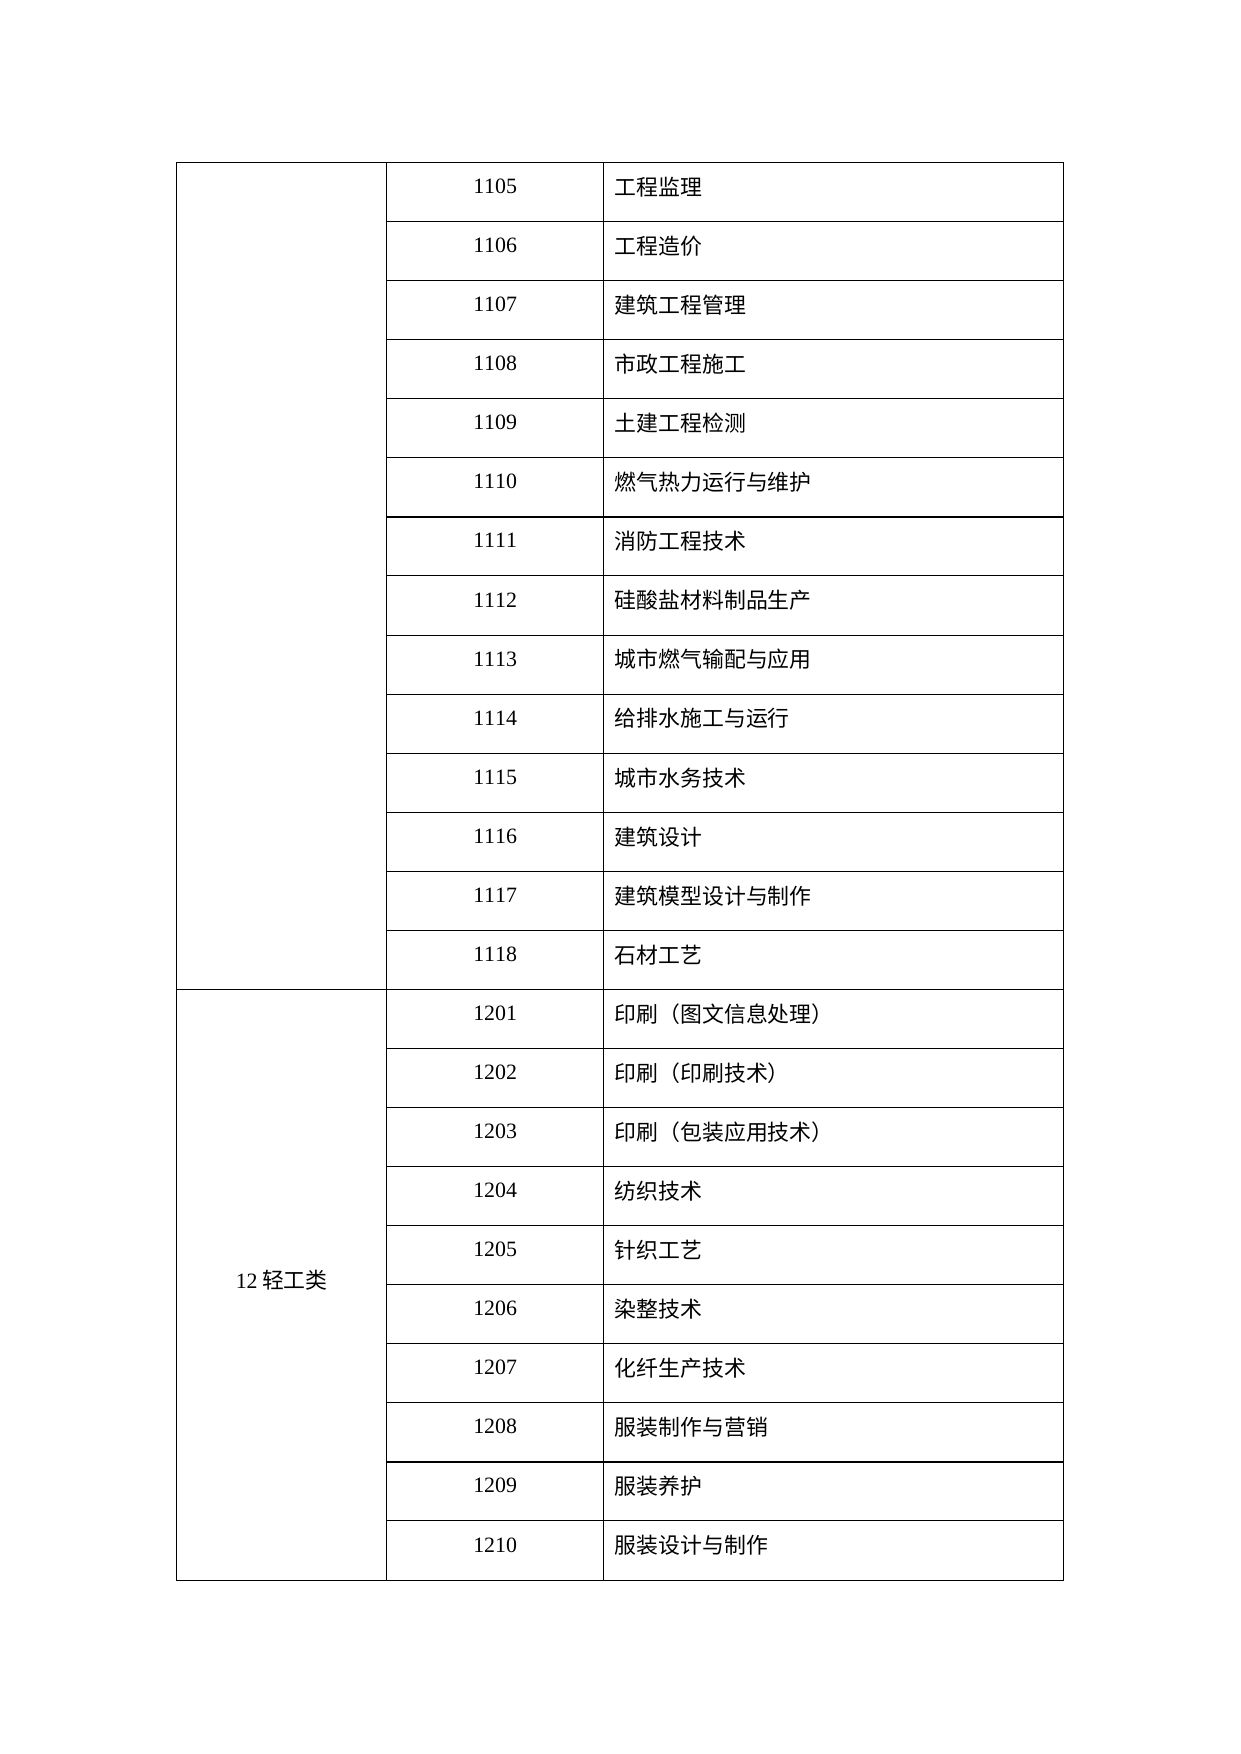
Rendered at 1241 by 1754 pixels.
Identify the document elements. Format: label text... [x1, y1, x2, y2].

table_cell 1111 [387, 518, 603, 575]
table_cell 燃气热力运行与维护 [604, 458, 1063, 516]
table_cell 1210 [387, 1521, 603, 1579]
table_cell 1113 [387, 636, 603, 693]
table_cell 消防工程技术 [604, 518, 1063, 575]
table_cell 服装设计与制作 [604, 1521, 1063, 1579]
table_cell 1208 [387, 1403, 603, 1461]
table_cell 化纤生产技术 [604, 1344, 1063, 1402]
table_cell 给排水施工与运行 [604, 695, 1063, 753]
table_cell 1110 [387, 458, 603, 516]
table_cell 1207 [387, 1344, 603, 1402]
table_cell 工程监理 [604, 163, 1063, 221]
table_cell 12轻工类 [177, 990, 386, 1579]
table_cell 1205 [387, 1226, 603, 1284]
table_cell 印刷（图文信息处理） [604, 990, 1063, 1048]
table_cell 1116 [387, 813, 603, 871]
table_cell 工程造价 [604, 222, 1063, 280]
table_cell 针织工艺 [604, 1226, 1063, 1284]
table_cell 服装养护 [604, 1463, 1063, 1520]
table_cell 服装制作与营销 [604, 1403, 1063, 1461]
table_cell 1105 [387, 163, 603, 221]
table_cell 1114 [387, 695, 603, 753]
table_cell 染整技术 [604, 1285, 1063, 1343]
table_cell 建筑设计 [604, 813, 1063, 871]
table_cell 城市水务技术 [604, 754, 1063, 812]
table_cell 印刷（印刷技术） [604, 1049, 1063, 1107]
table_cell 市政工程施工 [604, 340, 1063, 398]
table_cell 1201 [387, 990, 603, 1048]
table_cell 1204 [387, 1167, 603, 1225]
table_cell 1108 [387, 340, 603, 398]
table_cell 1117 [387, 872, 603, 930]
table_cell 1203 [387, 1108, 603, 1166]
table_cell 纺织技术 [604, 1167, 1063, 1225]
table_cell 1118 [387, 931, 603, 989]
table_cell 1107 [387, 281, 603, 339]
table_cell 1109 [387, 399, 603, 457]
table_cell 1202 [387, 1049, 603, 1107]
table_cell 1206 [387, 1285, 603, 1343]
table_cell 土建工程检测 [604, 399, 1063, 457]
table_cell 石材工艺 [604, 931, 1063, 989]
table_cell 建筑工程管理 [604, 281, 1063, 339]
table_cell 1115 [387, 754, 603, 812]
table_cell 城市燃气输配与应用 [604, 636, 1063, 693]
table_cell 印刷（包装应用技术） [604, 1108, 1063, 1166]
table_cell 1209 [387, 1463, 603, 1520]
table_cell 硅酸盐材料制品生产 [604, 576, 1063, 634]
table_cell 1112 [387, 576, 603, 634]
table_cell 建筑模型设计与制作 [604, 872, 1063, 930]
table_cell 1106 [387, 222, 603, 280]
